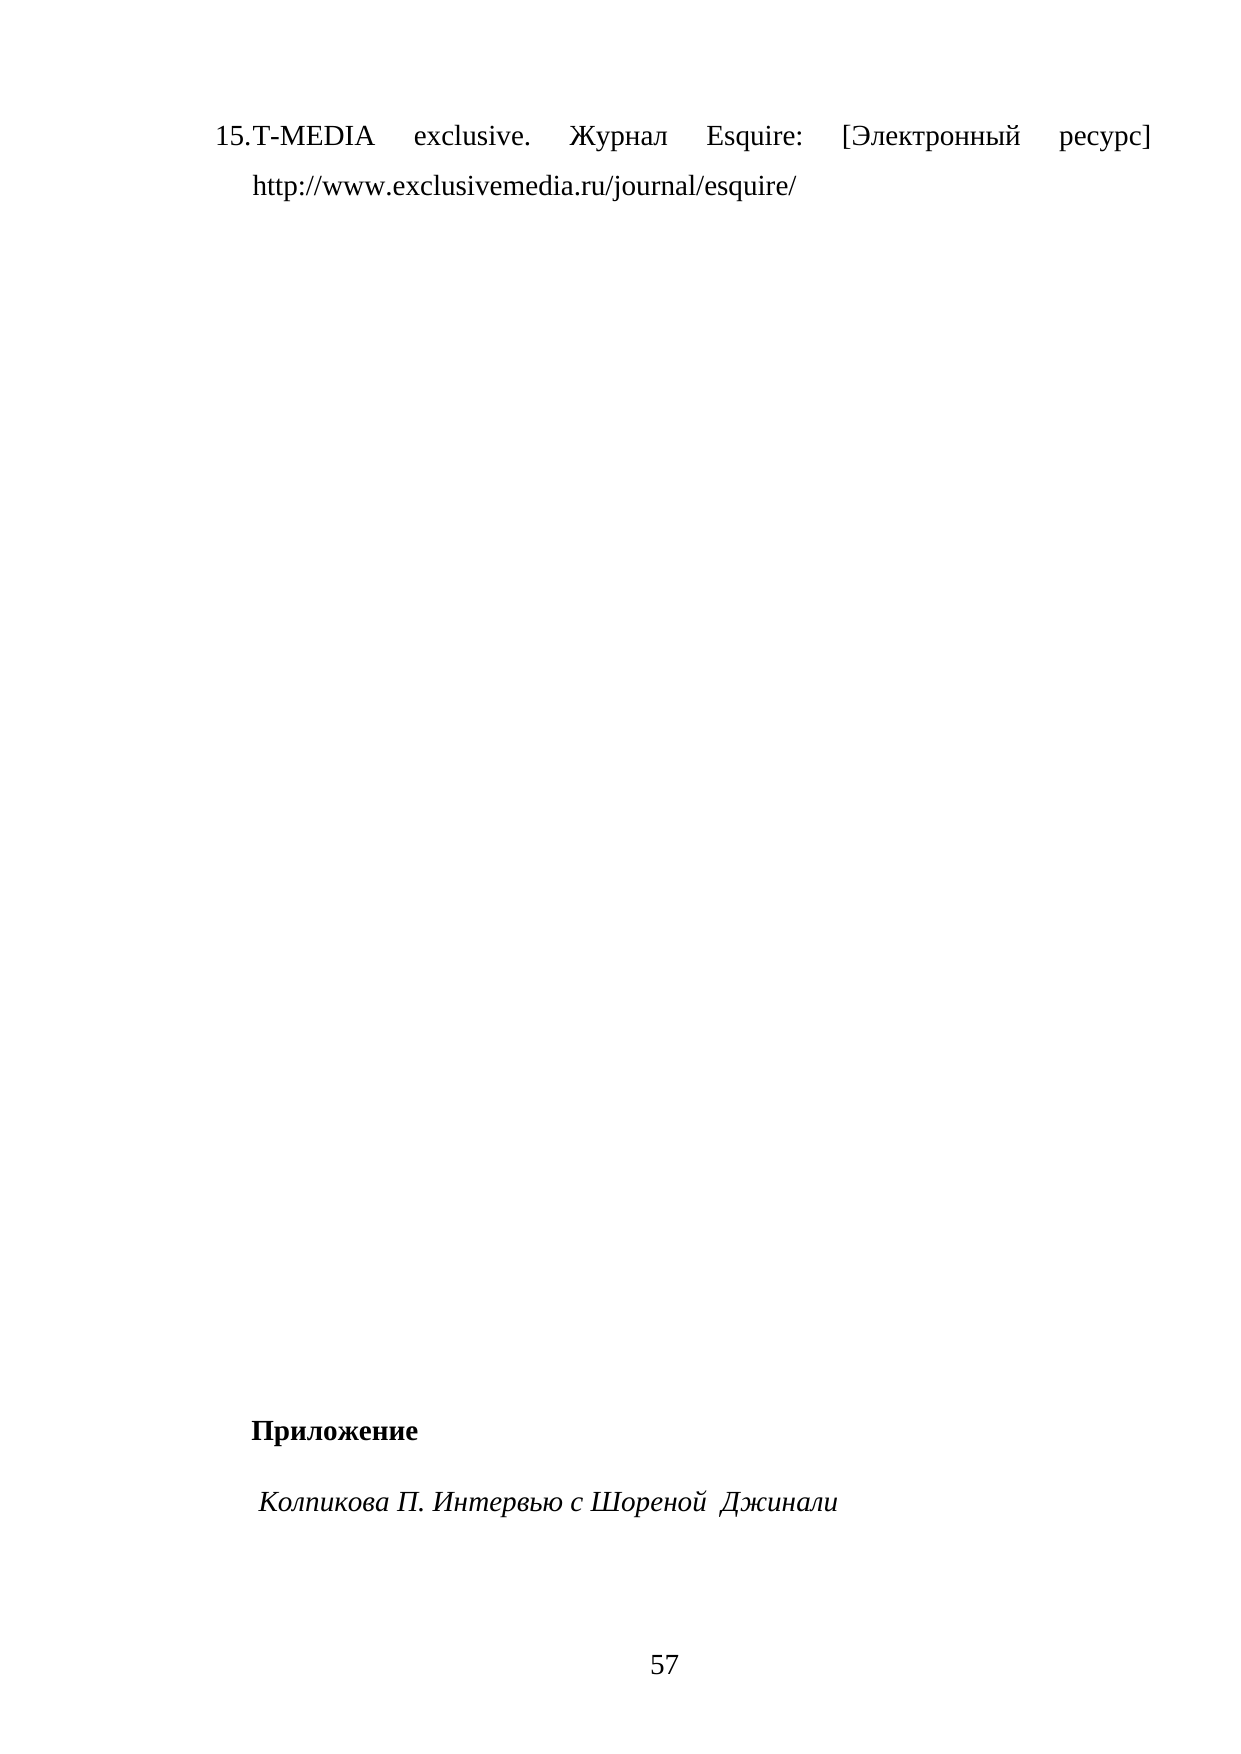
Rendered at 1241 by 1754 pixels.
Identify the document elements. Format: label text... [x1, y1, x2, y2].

list T-MEDIA exclusive. Журнал Esquire: [Электронный ресурс] http://www.exclusivemedia.ru/journal/esquire/ [215, 118, 1152, 202]
list Приложение [177, 1413, 1152, 1447]
text Колпикова П. Интервью с Шореной Джинали [177, 1484, 1152, 1518]
